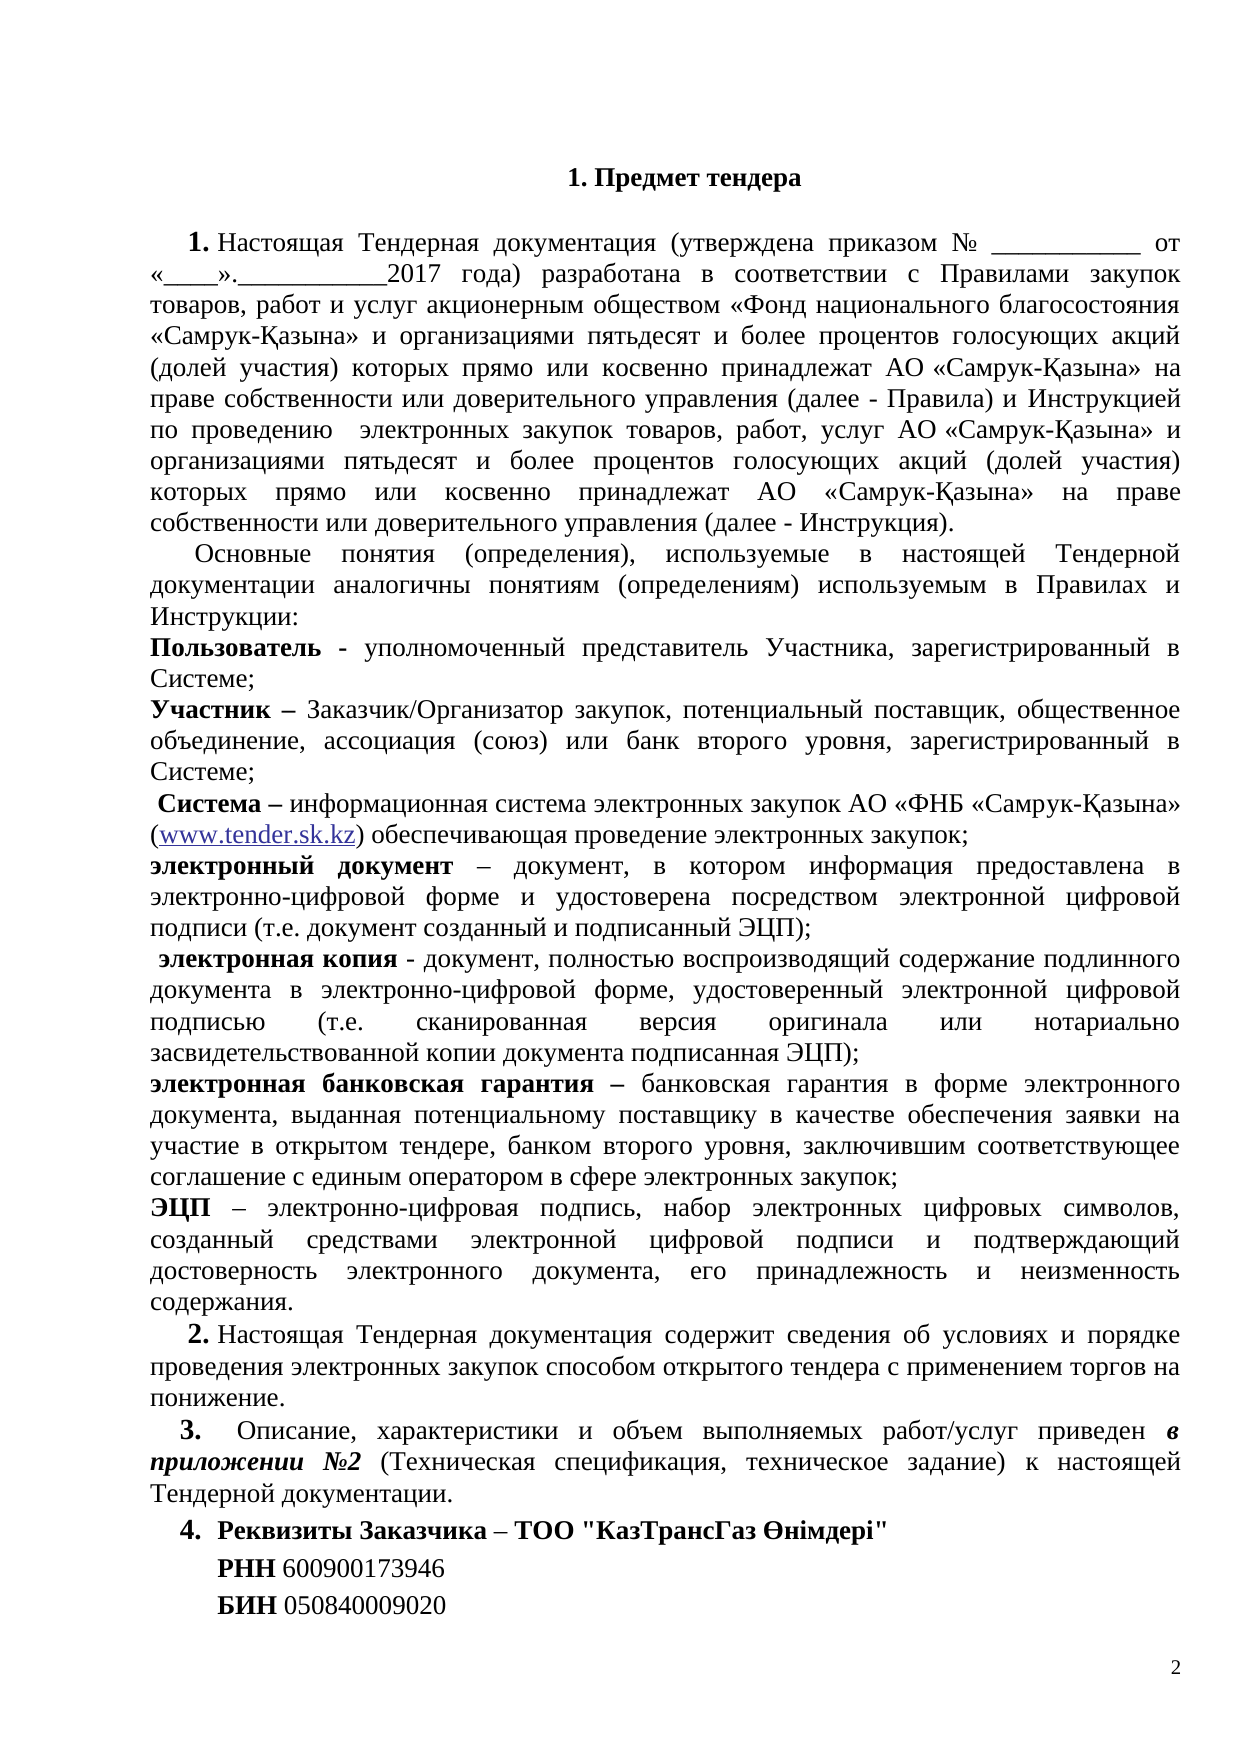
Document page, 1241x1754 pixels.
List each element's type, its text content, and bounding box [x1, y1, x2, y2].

text Основные понятия (определения), используемые в настоящей Тендерной документации аналогичны понятиям (определениям) используемым в Правилах и Инструкции: [150, 537, 1181, 631]
list Реквизиты Заказчика – ТОО "КазТрансГаз Өнiмдерi" [179, 1508, 1181, 1545]
list Настоящая Тендерная документация (утверждена приказом № ___________ от «____».___________2017 года) разработана в соответствии с Правилами закупок товаров, работ и услуг акционерным обществом «Фонд национального благосостояния «Самрук-Қазына» и организациями пятьдесят и более процентов голосующих акций (долей участия) которых прямо или косвенно принадлежат АО «Самрук-Қазына» на праве собственности или доверительного управления (далее - Правила) и Инструкцией по проведению электронных закупок товаров, работ, услуг АО «Самрук-Қазына» и организациями пятьдесят и более процентов голосующих акций (долей участия) которых прямо или косвенно принадлежат АО «Самрук-Қазына» на праве собственности или доверительного управления (далее - Инструкция). [150, 224, 1181, 537]
text электронная копия - документ, полностью воспроизводящий содержание подлинного документа в электронно-цифровой форме, удостоверенный электронной цифровой подписью (т.е. сканированная версия оригинала или нотариально засвидетельствованной копии документа подписанная ЭЦП); [150, 942, 1181, 1067]
list РНН 600900173946 [217, 1545, 1181, 1583]
list Описание, характеристики и объем выполняемых работ/услуг приведен в приложении №2 (Техническая спецификация, техническое задание) к настоящей Тендерной документации. [150, 1412, 1181, 1508]
text 1. Предмет тендера [187, 161, 1181, 192]
text электронный документ – документ, в котором информация предоставлена в электронно-цифровой форме и удостоверена посредством электронной цифровой подписи (т.е. документ созданный и подписанный ЭЦП); [150, 849, 1181, 942]
text ЭЦП – электронно-цифровая подпись, набор электронных цифровых символов, созданный средствами электронной цифровой подписи и подтверждающий достоверность электронного документа, его принадлежность и неизменность содержания. [150, 1192, 1181, 1316]
text Система – информационная система электронных закупок АО «ФНБ «Самрук-Қазына» (www.tender.sk.kz) обеспечивающая проведение электронных закупок; [150, 787, 1181, 849]
text электронная банковская гарантия – банковская гарантия в форме электронного документа, выданная потенциальному поставщику в качестве обеспечения заявки на участие в открытом тендере, банком второго уровня, заключившим соответствующее соглашение с единым оператором в сфере электронных закупок; [150, 1067, 1181, 1192]
text Пользователь - уполномоченный представитель Участника, зарегистрированный в Системе; [150, 631, 1181, 693]
text Участник – Заказчик/Организатор закупок, потенциальный поставщик, общественное объединение, ассоциация (союз) или банк второго уровня, зарегистрированный в Системе; [150, 693, 1181, 787]
list БИН 050840009020 [217, 1583, 1181, 1620]
list Настоящая Тендерная документация содержит сведения об условиях и порядке проведения электронных закупок способом открытого тендера с применением торгов на понижение. [150, 1316, 1181, 1412]
